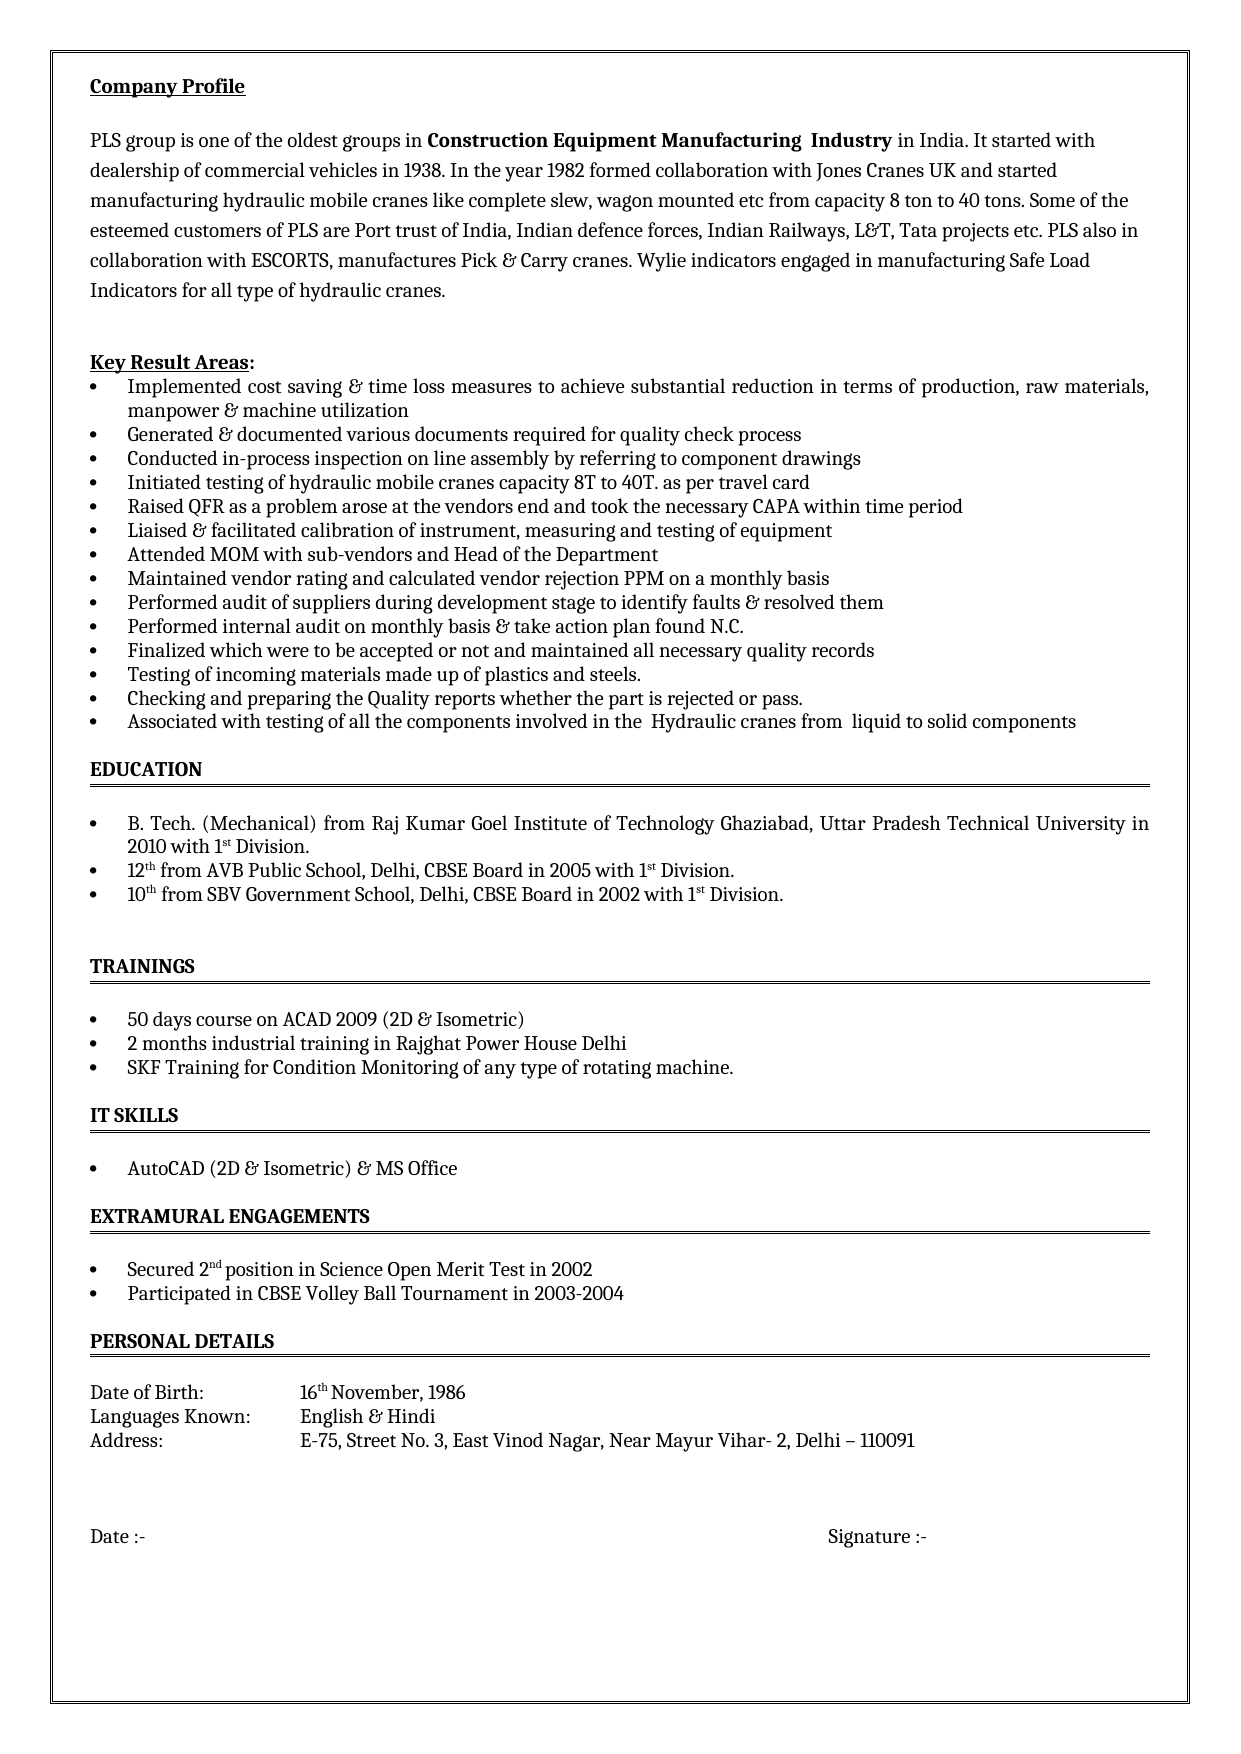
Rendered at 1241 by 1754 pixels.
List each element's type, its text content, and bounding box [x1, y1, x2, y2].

list Performed internal audit on monthly basis & take action plan found N.C. [90, 614, 1150, 638]
text EXTRAMURAL ENGAGEMENTS [90, 1205, 1150, 1231]
list Secured 2nd position in Science Open Merit Test in 2002 [90, 1258, 1150, 1282]
list Generated & documented various documents required for quality check process [90, 423, 1150, 447]
list 50 days course on ACAD 2009 (2D & Isometric) [90, 1008, 1150, 1032]
text Languages Known: English & Hindi [90, 1405, 1150, 1429]
list Finalized which were to be accepted or not and maintained all necessary quality records [90, 638, 1150, 662]
text Address: E-75, Street No. 3, East Vinod Nagar, Near Mayur Vihar- 2, Delhi – 110091 [90, 1429, 1150, 1453]
list 10th from SBV Government School, Delhi, CBSE Board in 2002 with 1st Division. [90, 883, 1150, 907]
list 2 months industrial training in Rajghat Power House Delhi [90, 1032, 1150, 1056]
text Date of Birth: 16th November, 1986 [90, 1381, 1150, 1405]
list Checking and preparing the Quality reports whether the part is rejected or pass. [90, 686, 1150, 710]
list Initiated testing of hydraulic mobile cranes capacity 8T to 40T. as per travel card [90, 471, 1150, 494]
text Date :- Signature :- [90, 1525, 1150, 1549]
list SKF Training for Condition Monitoring of any type of rotating machine. [90, 1056, 1150, 1080]
text PLS group is one of the oldest groups in Construction Equipment Manufacturing Industry in India. It started with dealership of commercial vehicles in 1938. In the year 1982 formed collaboration with Jones Cranes UK and started manufacturing hydraulic mobile cranes like complete slew, wagon mounted etc from capacity 8 ton to 40 tons. Some of the esteemed customers of PLS are Port trust of India, Indian defence forces, Indian Railways, L&T, Tata projects etc. PLS also in collaboration with ESCORTS, manufactures Pick & Carry cranes. Wylie indicators engaged in manufacturing Safe Load Indicators for all type of hydraulic cranes. [90, 123, 1150, 303]
list Liaised & facilitated calibration of instrument, measuring and testing of equipment [90, 518, 1150, 542]
list Attended MOM with sub-vendors and Head of the Department [90, 542, 1150, 566]
list Raised QFR as a problem arose at the vendors end and took the necessary CAPA within time period [90, 494, 1150, 518]
text Company Profile [90, 75, 1150, 99]
list Maintained vendor rating and calculated vendor rejection PPM on a monthly basis [90, 566, 1150, 590]
text PERSONAL DETAILS [90, 1330, 1150, 1354]
list Associated with testing of all the components involved in the Hydraulic cranes from liquid to solid components [90, 710, 1150, 734]
text EDUCATION [90, 758, 1150, 784]
text TRAININGS [90, 955, 1150, 981]
list Performed audit of suppliers during development stage to identify faults & resolved them [90, 590, 1150, 614]
text Key Result Areas: [90, 351, 1150, 375]
list AutoCAD (2D & Isometric) & MS Office [90, 1157, 1150, 1181]
list Conducted in-process inspection on line assembly by referring to component drawings [90, 447, 1150, 471]
list Implemented cost saving & time loss measures to achieve substantial reduction in terms of production, raw materials, manpower & machine utilization [90, 375, 1150, 423]
list 12th from AVB Public School, Delhi, CBSE Board in 2005 with 1st Division. [90, 859, 1150, 883]
list Participated in CBSE Volley Ball Tournament in 2003-2004 [90, 1282, 1150, 1306]
text IT SKILLS [90, 1104, 1150, 1130]
list B. Tech. (Mechanical) from Raj Kumar Goel Institute of Technology Ghaziabad, Uttar Pradesh Technical University in 2010 with 1st Division. [90, 811, 1150, 859]
list Testing of incoming materials made up of plastics and steels. [90, 662, 1150, 686]
